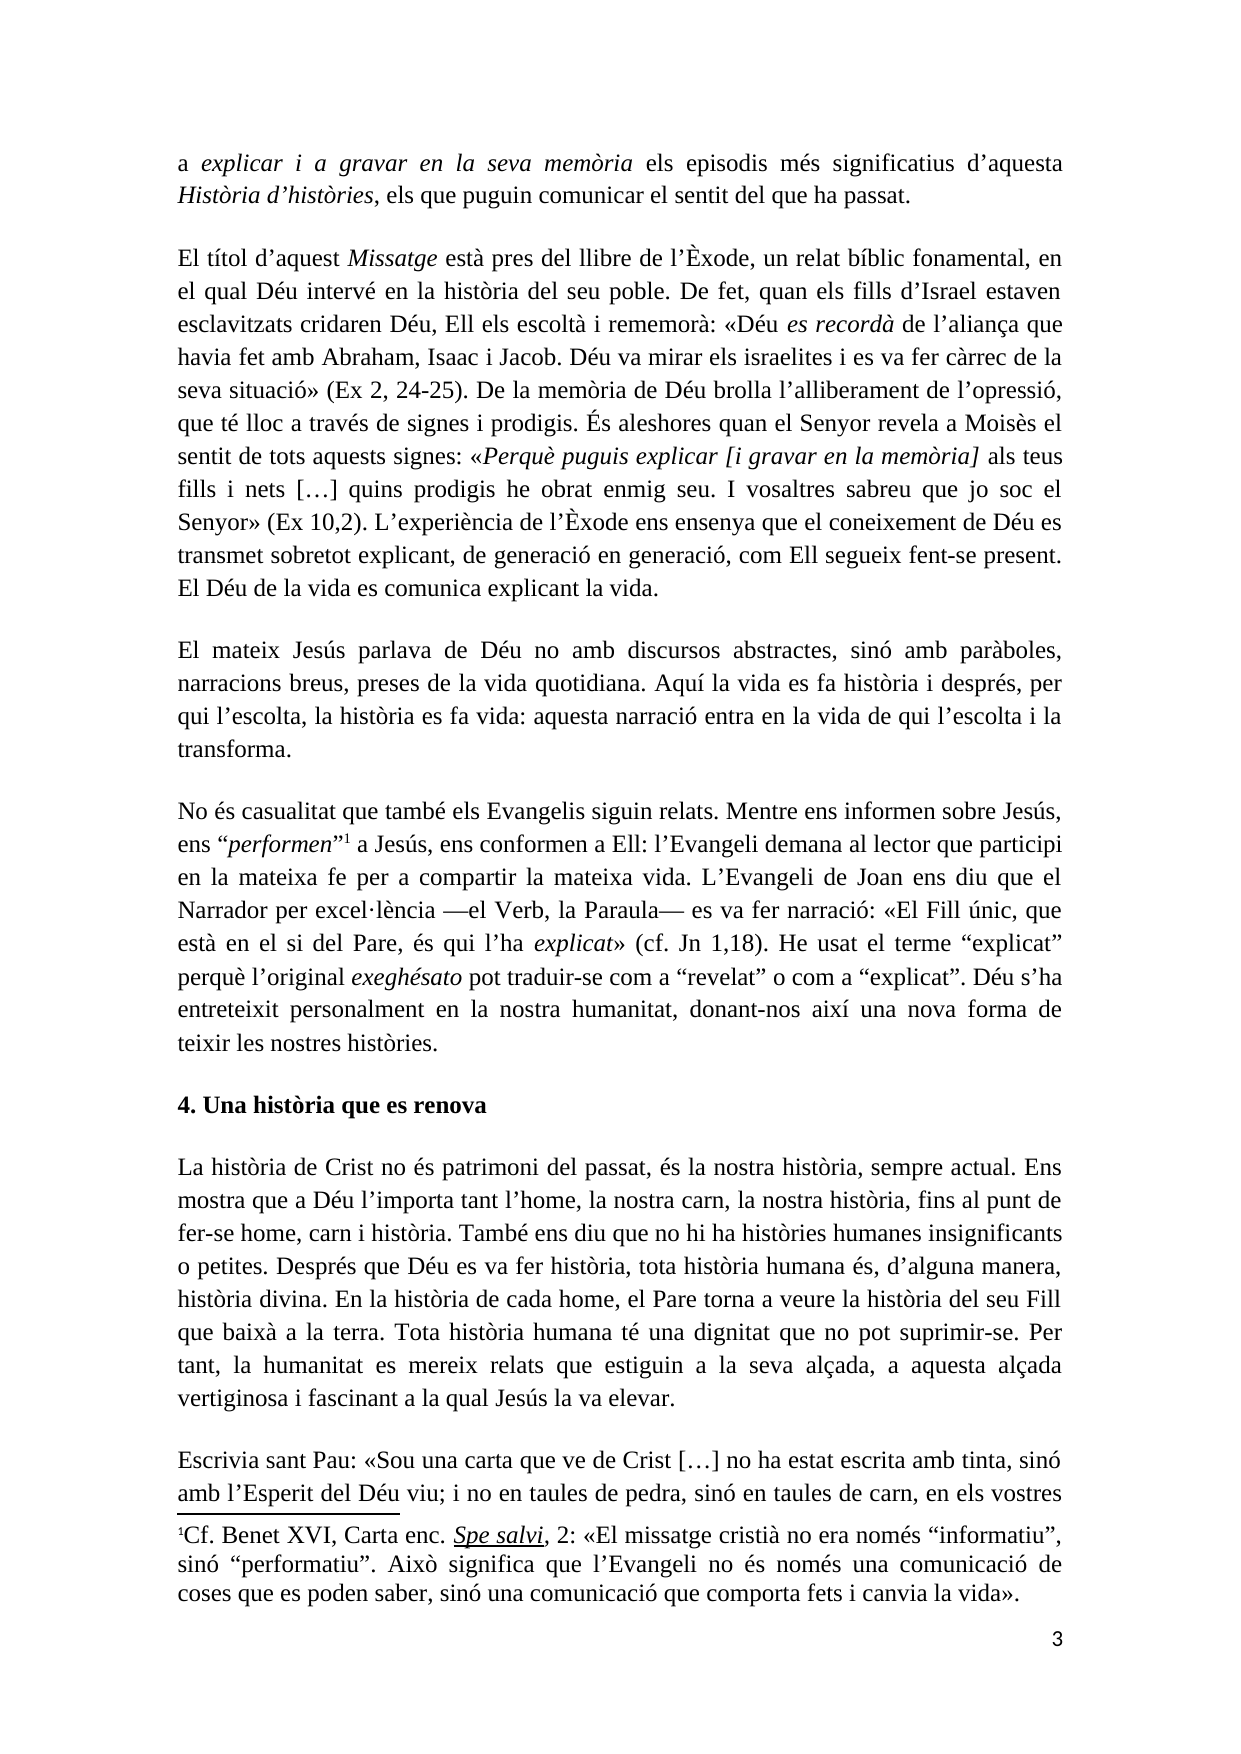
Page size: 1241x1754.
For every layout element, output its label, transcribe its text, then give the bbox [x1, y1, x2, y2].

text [177, 1445, 1063, 1507]
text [177, 148, 1063, 209]
text El títol d’aquest Missatge està pres del llibre de l’Èxode, un relat bíblic fonamental, en el qual Déu intervé en la història del seu poble. De fet, quan els fills d’Israel estaven esclavitzats cridaren Déu, Ell els escoltà i rememorà: «Déu es recordà de l’aliança que havia fet amb Abraham, Isaac i Jacob. Déu va mirar els israelites i es va fer càrrec de la seva situació» (Ex 2, 24-25). De la memòria de Déu brolla l’alliberament de l’opressió, que té lloc a través de signes i prodigis. És aleshores quan el Senyor revela a Moisès el sentit de tots aquests signes: «Perquè puguis explicar [i gravar en la memòria] als teus fills i nets […] quins prodigis he obrat enmig seu. I vosaltres sabreu que jo soc el Senyor» (Ex 10,2). L’experiència de l’Èxode ens ensenya que el coneixement de Déu es transmet sobretot explicant, de generació en generació, com Ell segueix fent-se present. El Déu de la vida es comunica explicant la vida. [177, 243, 1063, 602]
text El mateix Jesús parlava de Déu no amb discursos abstractes, sinó amb paràboles, narracions breus, preses de la vida quotidiana. Aquí la vida es fa història i després, per qui l’escolta, la història es fa vida: aquesta narració entra en la vida de qui l’escolta i la transforma. [177, 635, 1063, 763]
text 4. Una història que es renova [177, 1090, 1063, 1118]
text La història de Crist no és patrimoni del passat, és la nostra història, sempre actual. Ens mostra que a Déu l’importa tant l’home, la nostra carn, la nostra història, fins al punt de fer-se home, carn i història. També ens diu que no hi ha històries humanes insignificants o petites. Després que Déu es va fer història, tota història humana és, d’alguna manera, història divina. En la història de cada home, el Pare torna a veure la història del seu Fill que baixà a la terra. Tota història humana té una dignitat que no pot suprimir-se. Per tant, la humanitat es mereix relats que estiguin a la seva alçada, a aquesta alçada vertiginosa i fascinant a la qual Jesús la va elevar. [177, 1152, 1063, 1412]
text No és casualitat que també els Evangelis siguin relats. Mentre ens informen sobre Jesús, ens “performen” a Jesús, ens conformen a Ell: l’Evangeli demana al lector que participi en la mateixa fe per a compartir la mateixa vida. L’Evangeli de Joan ens diu que el Narrador per excel·lència —el Verb, la Paraula— es va fer narració: «El Fill únic, que està en el si del Pare, és qui l’ha explicat» (cf. Jn 1,18). He usat el terme “explicat” perquè l’original exeghésato pot traduir-se com a “revelat” o com a “explicat”. Déu s’ha entreteixit personalment en la nostra humanitat, donant-nos així una nova forma de teixir les nostres històries. [177, 796, 1063, 1056]
